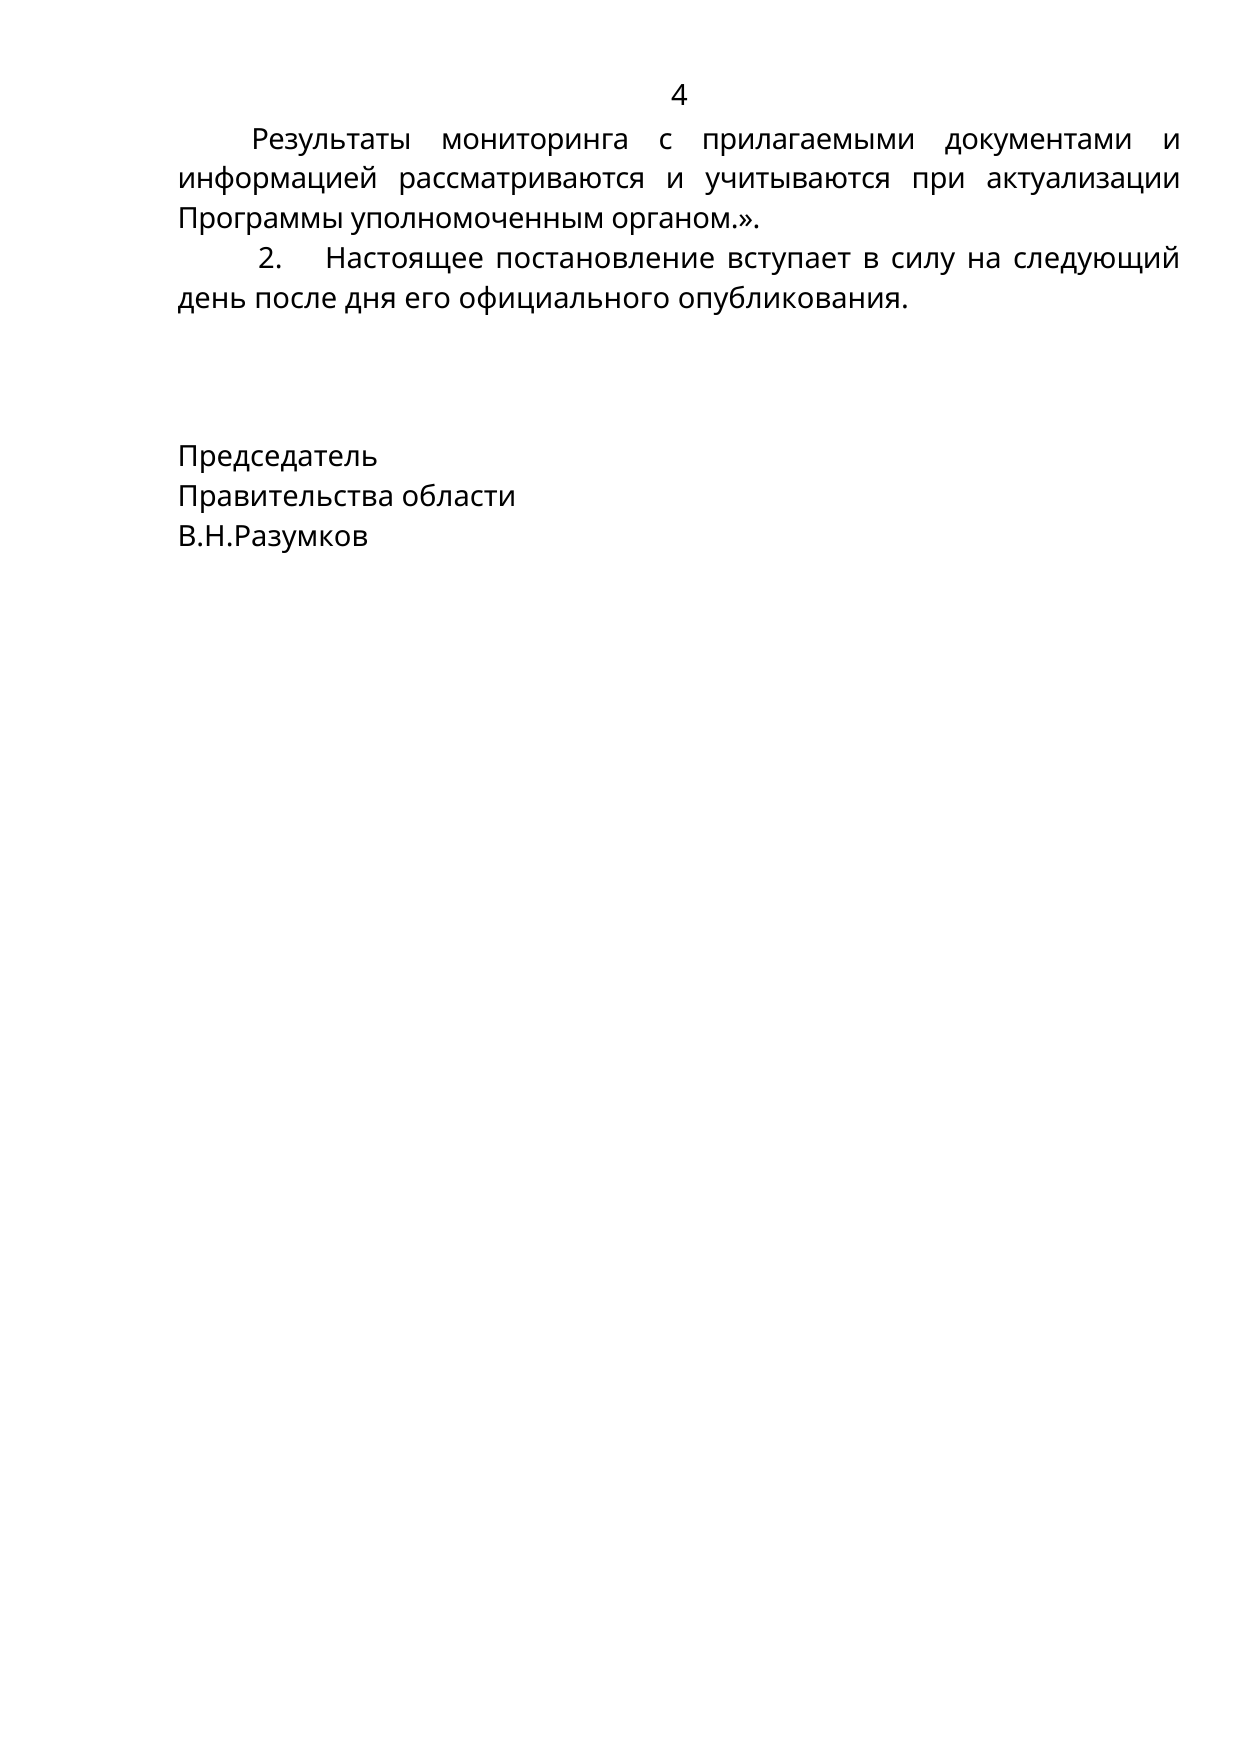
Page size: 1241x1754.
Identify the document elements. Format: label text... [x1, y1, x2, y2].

text Результаты мониторинга с прилагаемыми документами и информацией рассматриваются и учитываются при актуализации Программы уполномоченным органом.». [177, 118, 1181, 237]
list Настоящее постановление вступает в силу на следующий день после дня его официального опубликования. [177, 237, 1181, 317]
text Председатель Правительства области В.Н.Разумков [177, 436, 1181, 555]
